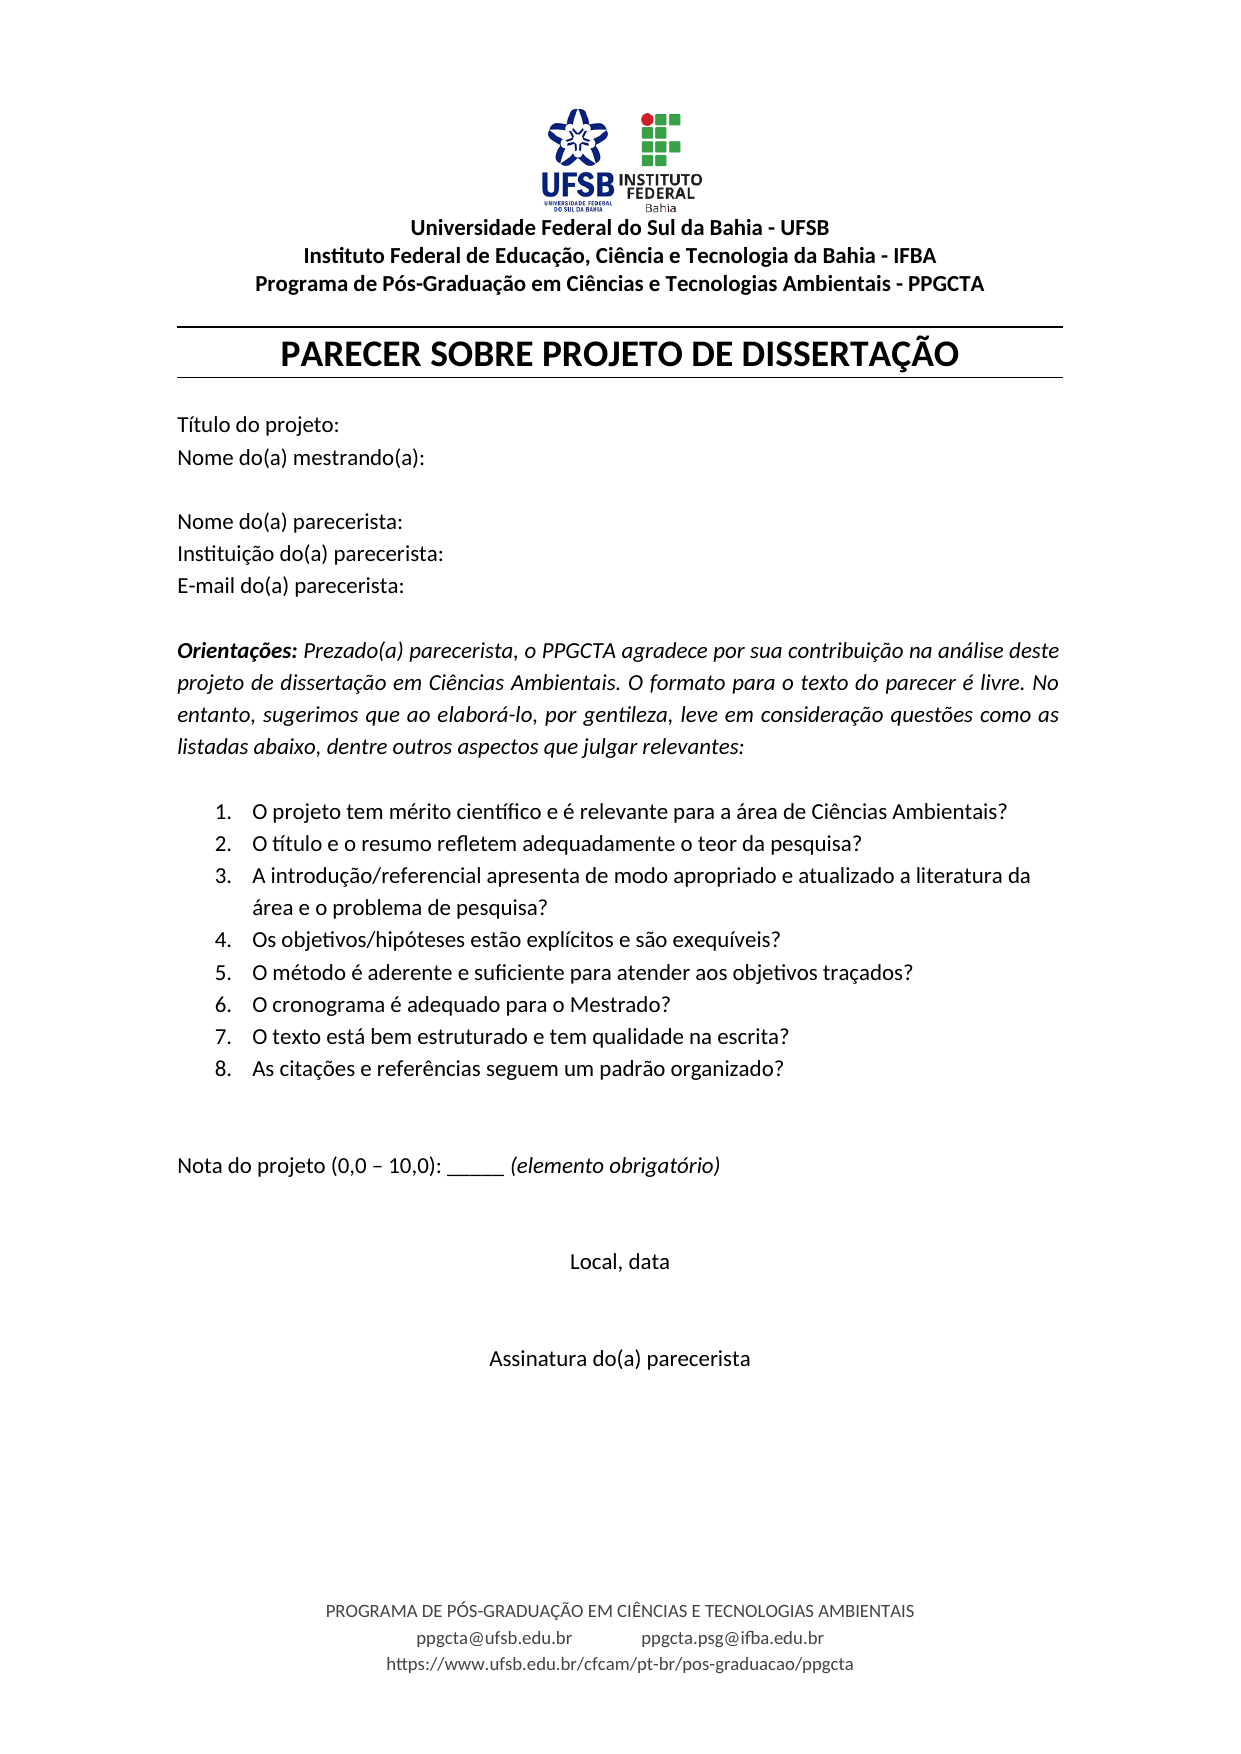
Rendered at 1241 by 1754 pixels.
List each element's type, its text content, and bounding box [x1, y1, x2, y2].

text Instituição do(a) parecerista: [177, 539, 1063, 567]
text Local, data [177, 1247, 1063, 1276]
text Assinatura do(a) parecerista [177, 1344, 1063, 1372]
list O método é aderente e suficiente para atender aos objetivos traçados? [214, 958, 1063, 986]
text Orientações: Prezado(a) parecerista, o PPGCTA agradece por sua contribuição na análise deste projeto de dissertação em Ciências Ambientais. O formato para o texto do parecer é livre. No entanto, sugerimos que ao elaborá-lo, por gentileza, leve em consideração questões como as listadas abaixo, dentre outros aspectos que julgar relevantes: [177, 636, 1063, 761]
list A introdução/referencial apresenta de modo apropriado e atualizado a literatura da área e o problema de pesquisa? [214, 861, 1063, 921]
text E-mail do(a) parecerista: [177, 572, 1063, 599]
list O texto está bem estruturado e tem qualidade na escrita? [214, 1022, 1063, 1050]
list O projeto tem mérito científico e é relevante para a área de Ciências Ambientais? [214, 797, 1063, 825]
list As citações e referências seguem um padrão organizado? [214, 1054, 1063, 1082]
text Nome do(a) mestrando(a): [177, 443, 1063, 471]
text Nome do(a) parecerista: [177, 507, 1063, 535]
list O título e o resumo refletem adequadamente o teor da pesquisa? [214, 829, 1063, 857]
text PARECER SOBRE PROJETO DE DISSERTAÇÃO [177, 328, 1063, 377]
text Nota do projeto (0,0 – 10,0): _____ (elemento obrigatório) [177, 1151, 1063, 1179]
picture [537, 107, 703, 214]
text Título do projeto: [177, 411, 1063, 439]
list Os objetivos/hipóteses estão explícitos e são exequíveis? [214, 926, 1063, 954]
list O cronograma é adequado para o Mestrado? [214, 990, 1063, 1018]
